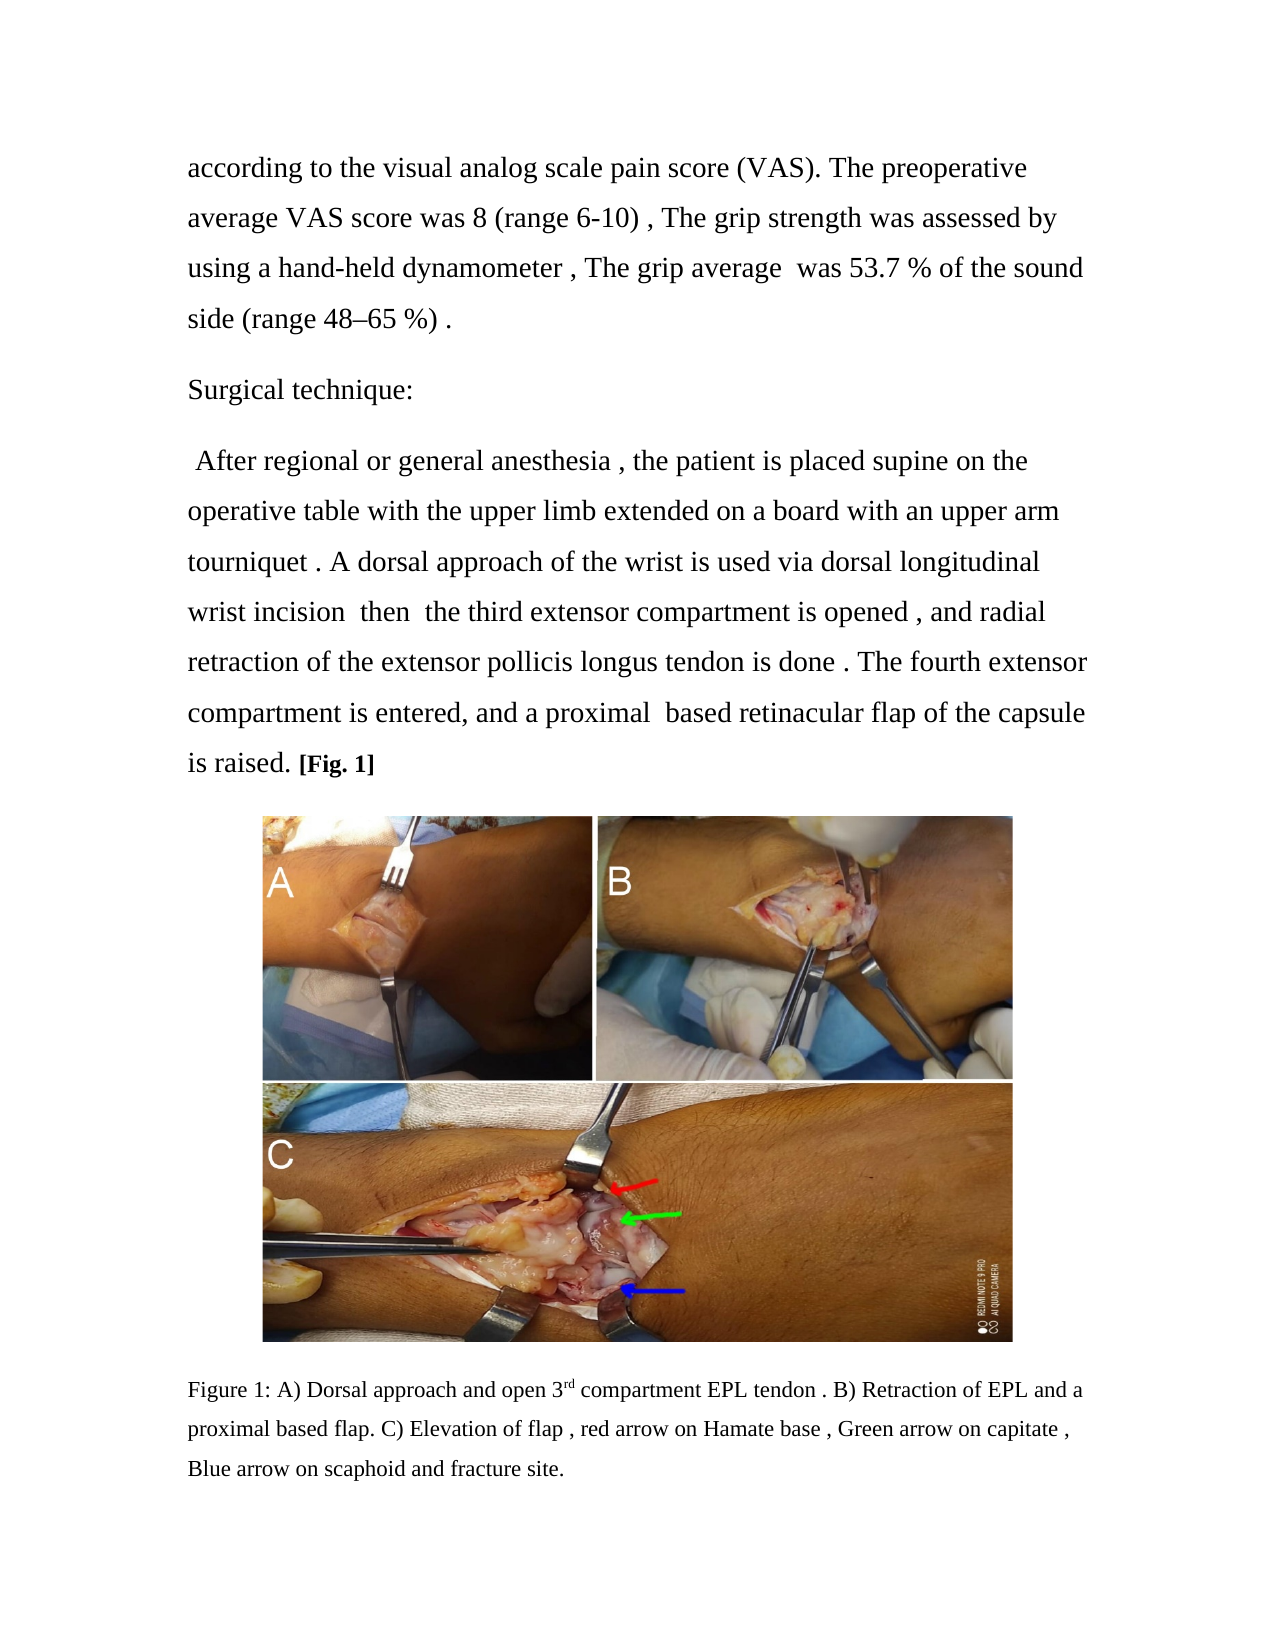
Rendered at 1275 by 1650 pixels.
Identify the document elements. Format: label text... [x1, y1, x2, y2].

text Figure 1: A) Dorsal approach and open 3rd compartment EPL tendon . B) Retraction of EPL and a proximal based flap. C) Elevation of flap , red arrow on Hamate base , Green arrow on capitate , Blue arrow on scaphoid and fracture site. [187, 1376, 1087, 1481]
picture [262, 816, 1013, 1342]
text After regional or general anesthesia , the patient is placed supine on the operative table with the upper limb extended on a board with an upper arm tourniquet . A dorsal approach of the wrist is used via dorsal longitudinal wrist incision then the third extensor compartment is opened , and radial retraction of the extensor pollicis longus tendon is done . The fourth extensor compartment is entered, and a proximal based retinacular flap of the capsule is raised. [Fig. 1] [187, 443, 1087, 779]
text Surgical technique: [187, 372, 1087, 406]
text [187, 150, 1087, 334]
